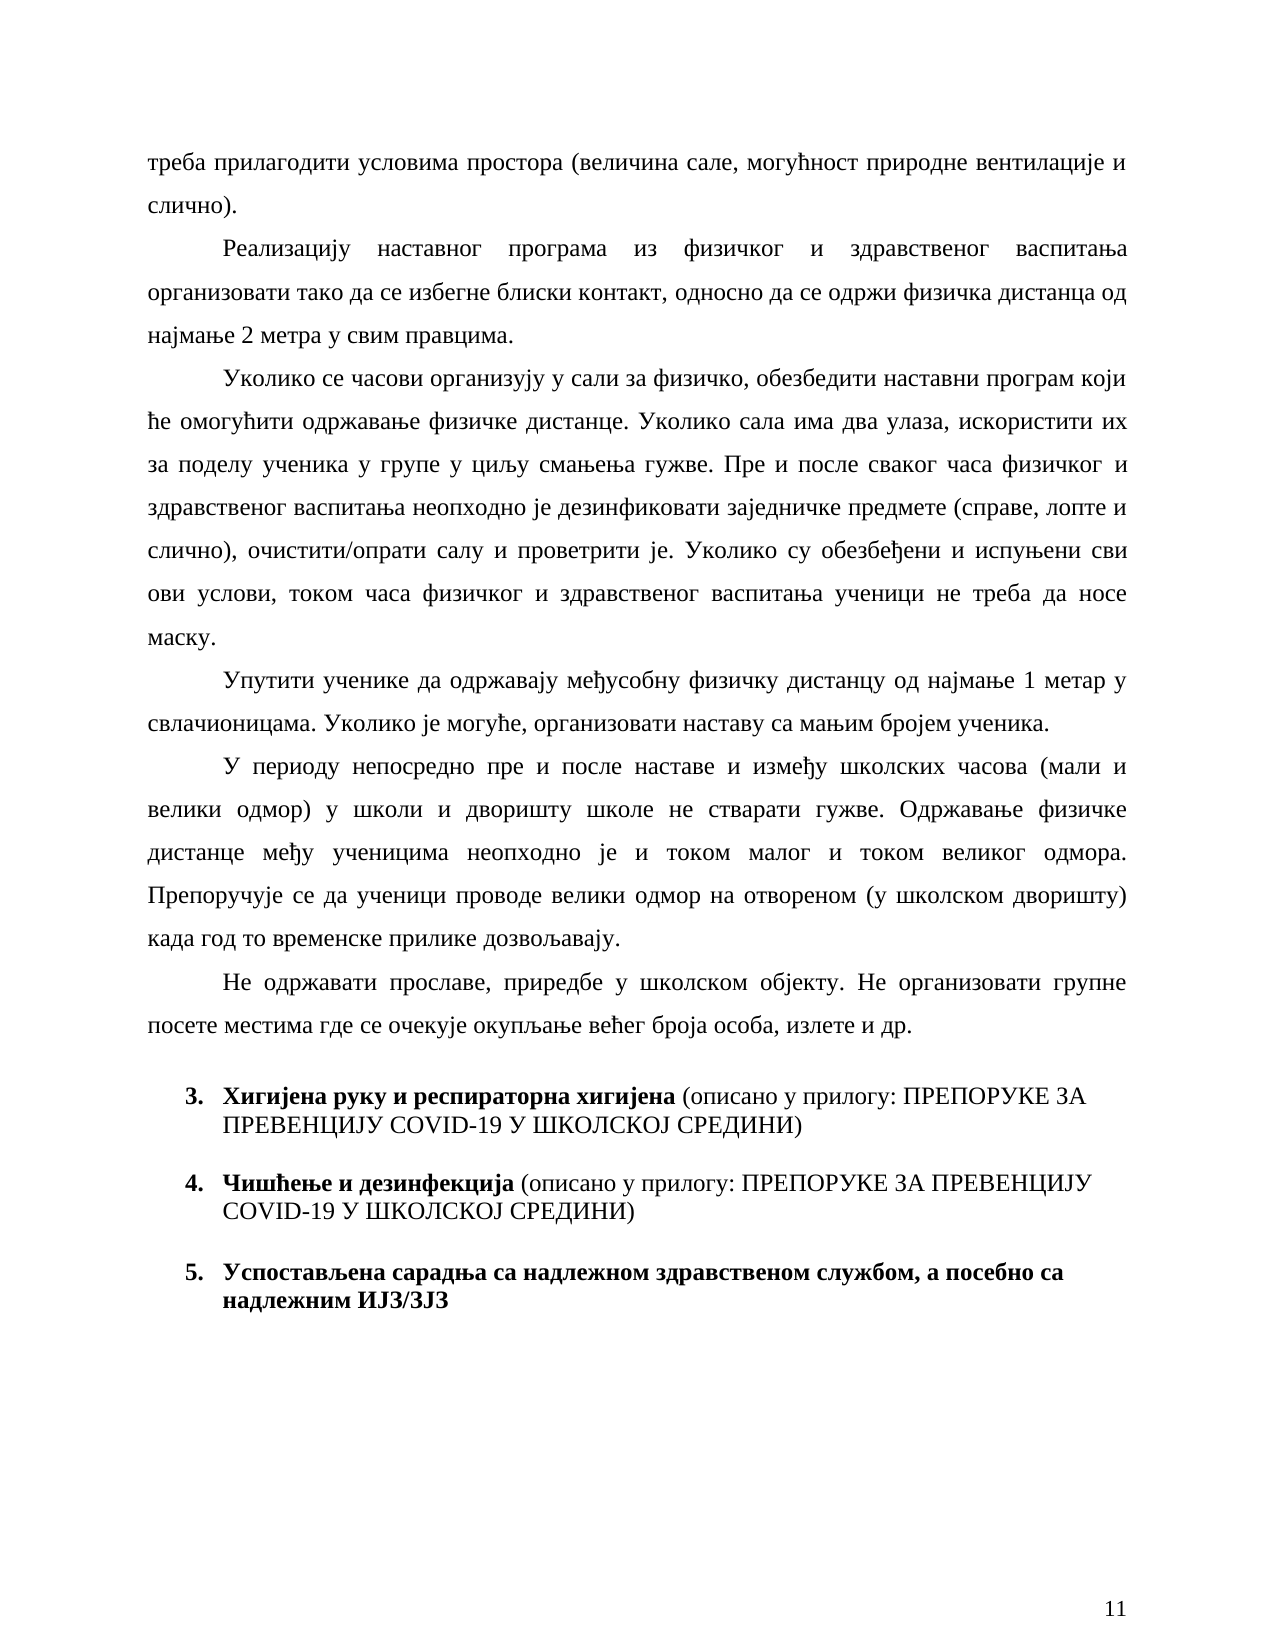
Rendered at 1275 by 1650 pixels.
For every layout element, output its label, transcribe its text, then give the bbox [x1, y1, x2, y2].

text У периоду непосредно пре и после наставе и између школских часова (мали и велики одмор) у школи и дворишту школе не стварати гужве. Одржавање физичке дистанце међу ученицима неопходно је и током малог и током великог одмора. Препоручује се да ученици проводе велики одмор на отвореном (у школском дворишту) када год то временске прилике дозвољавају. [147, 751, 1127, 952]
list Чишћење и дезинфекција (описано у прилогу: ПРЕПОРУКЕ ЗА ПРЕВЕНЦИЈУ COVID-19 У ШКОЛСКОЈ СРЕДИНИ) [185, 1168, 1092, 1225]
text Уколико се часови организују у сали за физичко, обезбедити наставни програм који ће омогућити одржавање физичке дистанце. Уколико сала има два улаза, искористити их за поделу ученика у групе у циљу смањења гужве. Пре и после сваког часа физичког и здравственог васпитања неопходно је дезинфиковати заједничкe предметe (справе, лопте и слично), очистити/опрати салу и проветрити је. Уколико су обезбеђени и испуњени сви ови услови, током часа физичког и здравственог васпитања ученици не треба да носе маску. [147, 363, 1128, 650]
text Реализацију наставног програма из физичког и здравственог васпитања организовати тако да се избегне блиски контакт, односно да се одржи физичка дистанца од најмање 2 метра у свим правцима. [147, 233, 1128, 348]
text Упутити ученике да одржавају међусобну физичку дистанцу од најмање 1 метар у свлачионицама. Уколико је могуће, организовати наставу са мањим бројем ученика. [147, 665, 1127, 737]
subtitle Успостављена сарадња са надлежном здравственом службом, а посебно са надлежним ИЈЗ/ЗЈЗ [185, 1257, 1064, 1314]
text Не одржавати прославе, приредбе у школском објекту. Не организовати групне посете местима где се очекује окупљање већег броја особа, излете и др. [147, 967, 1127, 1038]
list Хигијена руку и респираторна хигијена (описано у прилогу: ПРЕПОРУКЕ ЗА ПРЕВЕНЦИЈУ COVID-19 У ШКОЛСКОЈ СРЕДИНИ) [185, 1081, 1087, 1139]
text треба прилагодити условима простора (величина сале, могућност природне вентилације и слично). [147, 147, 1127, 219]
